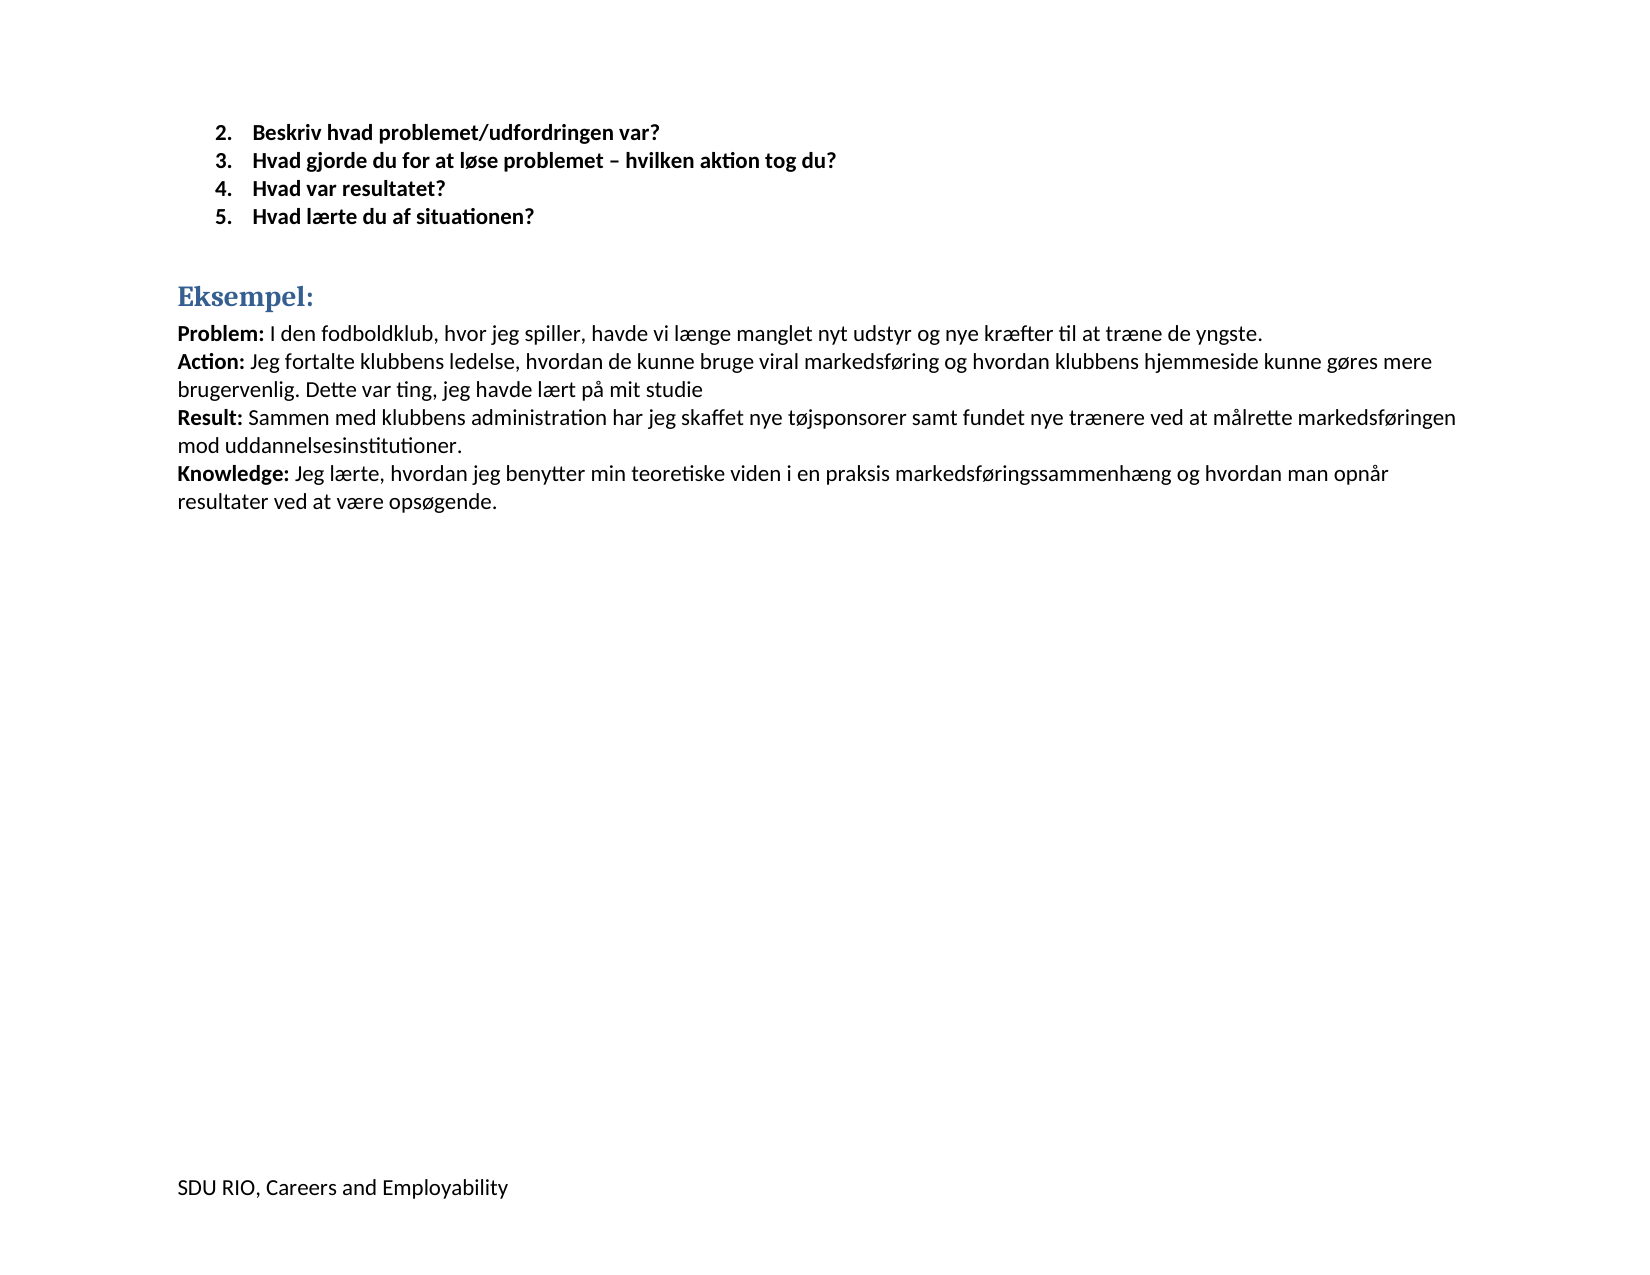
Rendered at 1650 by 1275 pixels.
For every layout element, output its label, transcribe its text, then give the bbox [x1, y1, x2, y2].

list Hvad var resultatet? [215, 174, 1473, 202]
text Result: Sammen med klubbens administration har jeg skaffet nye tøjsponsorer samt fundet nye trænere ved at målrette markedsføringen mod uddannelsesinstitutioner. [177, 403, 1473, 459]
subtitle Eksempel: [177, 280, 1473, 314]
text Problem: I den fodboldklub, hvor jeg spiller, havde vi længe manglet nyt udstyr og nye kræfter til at træne de yngste. [177, 319, 1473, 347]
text Knowledge: Jeg lærte, hvordan jeg benytter min teoretiske viden i en praksis markedsføringssammenhæng og hvordan man opnår resultater ved at være opsøgende. [177, 459, 1473, 515]
list Hvad lærte du af situationen? [215, 202, 1473, 230]
text Action: Jeg fortalte klubbens ledelse, hvordan de kunne bruge viral markedsføring og hvordan klubbens hjemmeside kunne gøres mere brugervenlig. Dette var ting, jeg havde lært på mit studie [177, 347, 1473, 403]
list Beskriv hvad problemet/udfordringen var? [215, 118, 1473, 146]
list Hvad gjorde du for at løse problemet – hvilken aktion tog du? [215, 146, 1473, 174]
